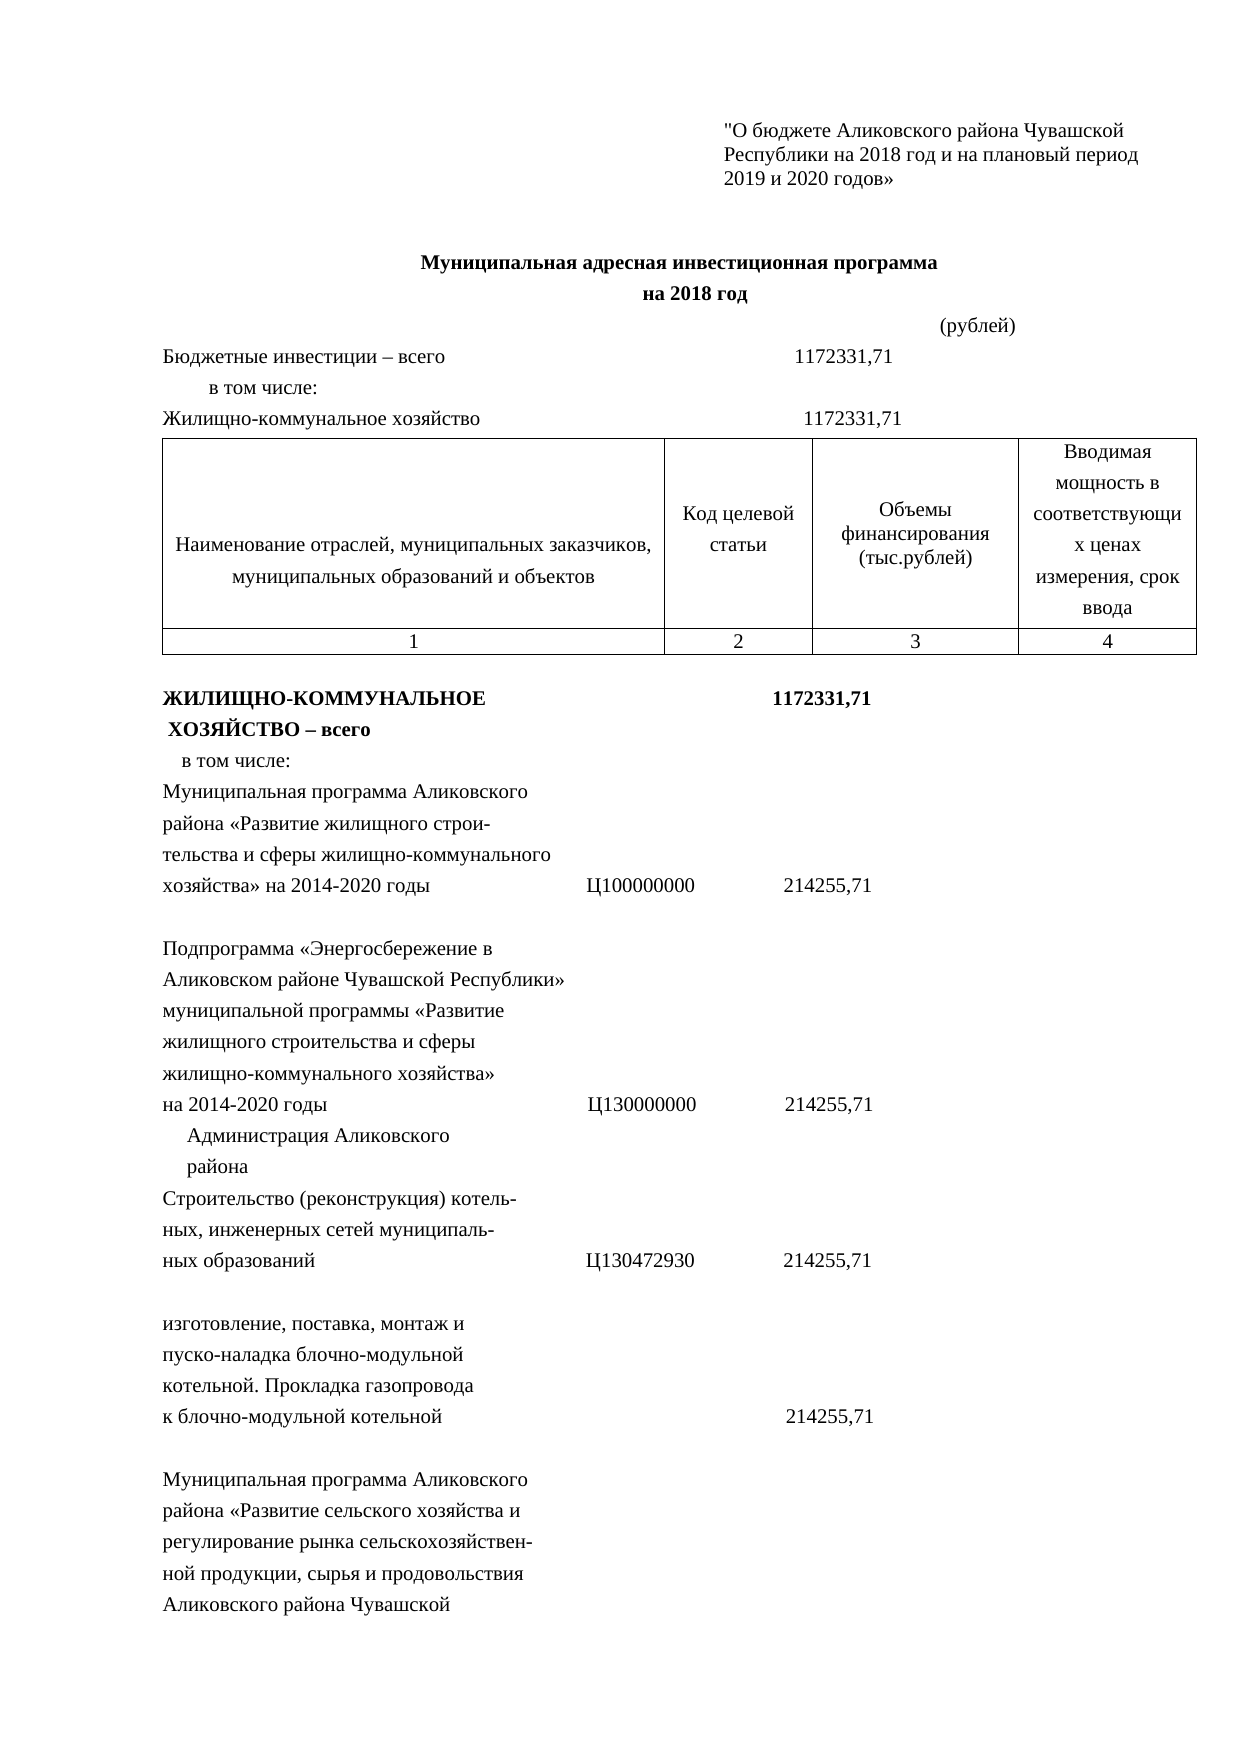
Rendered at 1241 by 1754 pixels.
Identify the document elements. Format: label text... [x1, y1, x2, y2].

text Жилищно-коммунальное хозяйство 1172331,71 [162, 406, 1181, 430]
text ХОЗЯЙСТВО – всего [162, 717, 1181, 741]
text пуско-наладка блочно-модульной [162, 1342, 1181, 1366]
text ных образований Ц130472930 214255,71 [162, 1248, 1181, 1272]
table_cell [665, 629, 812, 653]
text к блочно-модульной котельной 214255,71 [162, 1404, 1181, 1428]
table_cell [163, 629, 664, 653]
text ЖИЛИЩНО-КОММУНАЛЬНОЕ 1172331,71 [162, 686, 1181, 710]
text Аликовского района Чувашской [162, 1592, 1181, 1616]
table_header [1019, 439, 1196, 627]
text Муниципальная программа Аликовского [162, 1467, 1181, 1491]
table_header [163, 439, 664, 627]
text "О бюджете Аликовского района Чувашской Республики на 2018 год и на плановый период 2019 и 2020 годов» [723, 118, 1181, 190]
text района «Развитие жилищного строи- [162, 811, 1181, 835]
text котельной. Прокладка газопровода [162, 1373, 1181, 1397]
text района [103, 1154, 1181, 1178]
text Строительство (реконструкция) котель- [162, 1186, 1181, 1210]
text в том числе: [177, 375, 1181, 399]
text Подпрограмма «Энергосбережение в [162, 936, 1181, 960]
text ных, инженерных сетей муниципаль- [162, 1217, 1181, 1241]
text хозяйства» на 2014-2020 годы Ц100000000 214255,71 [162, 873, 1181, 897]
text Муниципальная адресная инвестиционная программа [177, 219, 1181, 274]
text жилищно-коммунального хозяйства» [162, 1061, 1181, 1085]
text Администрация Аликовского [103, 1123, 1181, 1147]
text Бюджетные инвестиции – всего 1172331,71 [162, 344, 1181, 368]
text на 2014-2020 годы Ц130000000 214255,71 [162, 1092, 1181, 1116]
text регулирование рынка сельскохозяйствен- [162, 1529, 1181, 1553]
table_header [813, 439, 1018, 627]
text тельства и сферы жилищно-коммунального [162, 842, 1181, 866]
text на 2018 год [177, 281, 1181, 305]
text изготовление, поставка, монтаж и [162, 1311, 1181, 1335]
text (рублей) [177, 312, 1078, 337]
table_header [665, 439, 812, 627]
text района «Развитие сельского хозяйства и [162, 1498, 1181, 1522]
text жилищного строительства и сферы [162, 1029, 1181, 1053]
text Аликовском районе Чувашской Республики» [162, 967, 1181, 991]
text ной продукции, сырья и продовольствия [162, 1561, 1181, 1585]
text в том числе: [103, 748, 1181, 772]
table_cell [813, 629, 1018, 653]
text муниципальной программы «Развитие [162, 998, 1181, 1022]
text Муниципальная программа Аликовского [162, 779, 1181, 803]
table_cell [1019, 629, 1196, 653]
